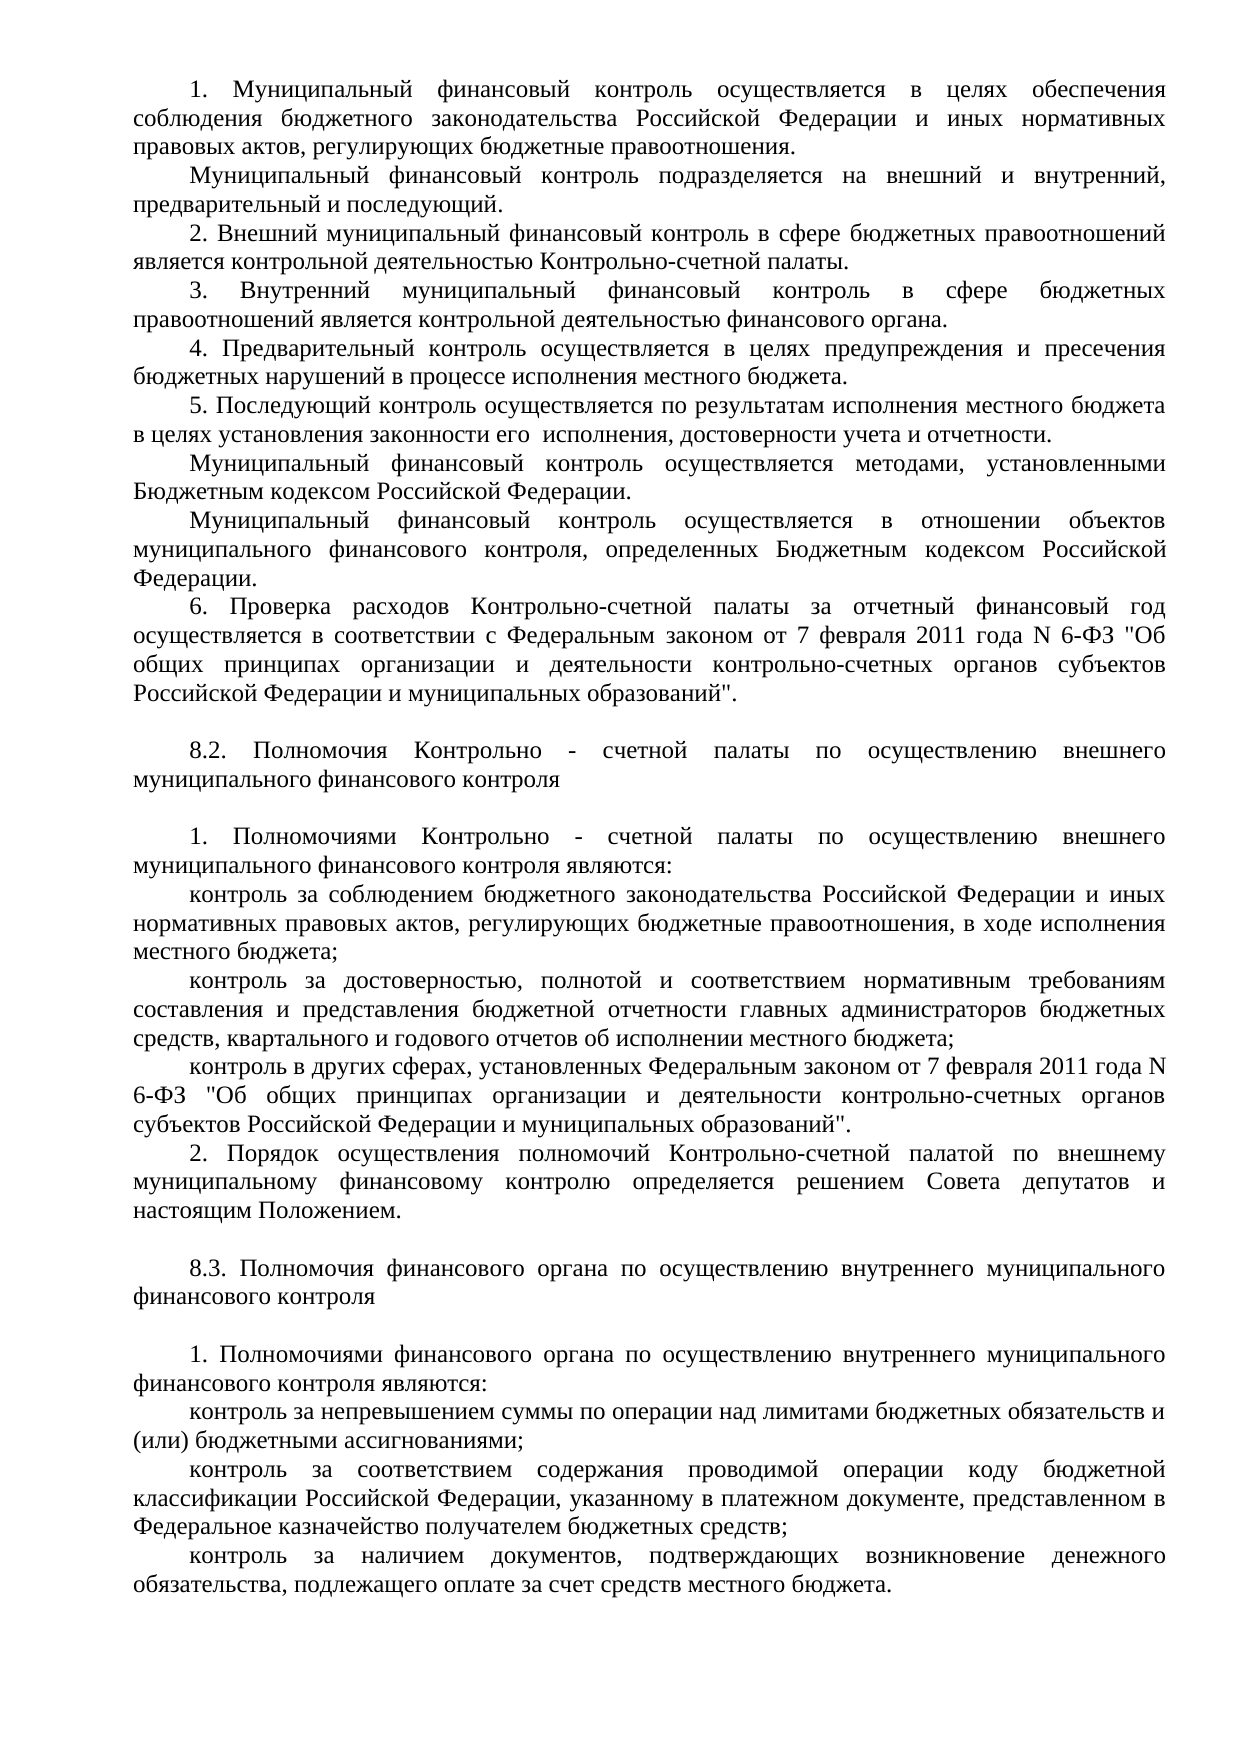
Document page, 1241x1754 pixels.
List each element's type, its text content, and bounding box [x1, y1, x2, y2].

text Муниципальный финансовый контроль осуществляется в отношении объектов муниципального финансового контроля, определенных Бюджетным кодексом Российской Федерации. [133, 505, 1167, 591]
text 3. Внутренний муниципальный финансовый контроль в сфере бюджетных правоотношений является контрольной деятельностью финансового органа. [133, 275, 1167, 333]
text 1. Муниципальный финансовый контроль осуществляется в целях обеспечения соблюдения бюджетного законодательства Российской Федерации и иных нормативных правовых актов, регулирующих бюджетные правоотношения. [133, 74, 1167, 160]
text 8.3. Полномочия финансового органа по осуществлению внутреннего муниципального финансового контроля [133, 1253, 1167, 1310]
text 5. Последующий контроль осуществляется по результатам исполнения местного бюджета в целях установления законности его исполнения, достоверности учета и отчетности. [133, 390, 1167, 448]
text 6. Проверка расходов Контрольно-счетной палаты за отчетный финансовый год осуществляется в соответствии с Федеральным законом от 7 февраля 2011 года N 6-ФЗ "Об общих принципах организации и деятельности контрольно-счетных органов субъектов Российской Федерации и муниципальных образований". [133, 591, 1167, 706]
text 8.2. Полномочия Контрольно - счетной палаты по осуществлению внешнего муниципального финансового контроля [133, 735, 1167, 793]
text Муниципальный финансовый контроль подразделяется на внешний и внутренний, предварительный и последующий. [133, 160, 1167, 218]
text контроль в других сферах, установленных Федеральным законом от 7 февраля 2011 года N 6-ФЗ "Об общих принципах организации и деятельности контрольно-счетных органов субъектов Российской Федерации и муниципальных образований". [133, 1051, 1167, 1138]
text контроль за непревышением суммы по операции над лимитами бюджетных обязательств и (или) бюджетными ассигнованиями; [133, 1396, 1167, 1454]
text Муниципальный финансовый контроль осуществляется методами, установленными Бюджетным кодексом Российской Федерации. [133, 448, 1167, 505]
text 1. Полномочиями финансового органа по осуществлению внутреннего муниципального финансового контроля являются: [133, 1339, 1167, 1396]
text контроль за соблюдением бюджетного законодательства Российской Федерации и иных нормативных правовых актов, регулирующих бюджетные правоотношения, в ходе исполнения местного бюджета; [133, 879, 1167, 965]
text 2. Порядок осуществления полномочий Контрольно-счетной палатой по внешнему муниципальному финансовому контролю определяется решением Совета депутатов и настоящим Положением. [133, 1138, 1167, 1224]
text контроль за достоверностью, полнотой и соответствием нормативным требованиям составления и представления бюджетной отчетности главных администраторов бюджетных средств, квартального и годового отчетов об исполнении местного бюджета; [133, 965, 1167, 1051]
text 1. Полномочиями Контрольно - счетной палаты по осуществлению внешнего муниципального финансового контроля являются: [133, 821, 1167, 879]
text 2. Внешний муниципальный финансовый контроль в сфере бюджетных правоотношений является контрольной деятельностью Контрольно-счетной палаты. [133, 218, 1167, 275]
text контроль за наличием документов, подтверждающих возникновение денежного обязательства, подлежащего оплате за счет средств местного бюджета. [133, 1540, 1167, 1598]
text контроль за соответствием содержания проводимой операции коду бюджетной классификации Российской Федерации, указанному в платежном документе, представленном в Федеральное казначейство получателем бюджетных средств; [133, 1454, 1167, 1540]
text 4. Предварительный контроль осуществляется в целях предупреждения и пресечения бюджетных нарушений в процессе исполнения местного бюджета. [133, 333, 1167, 390]
